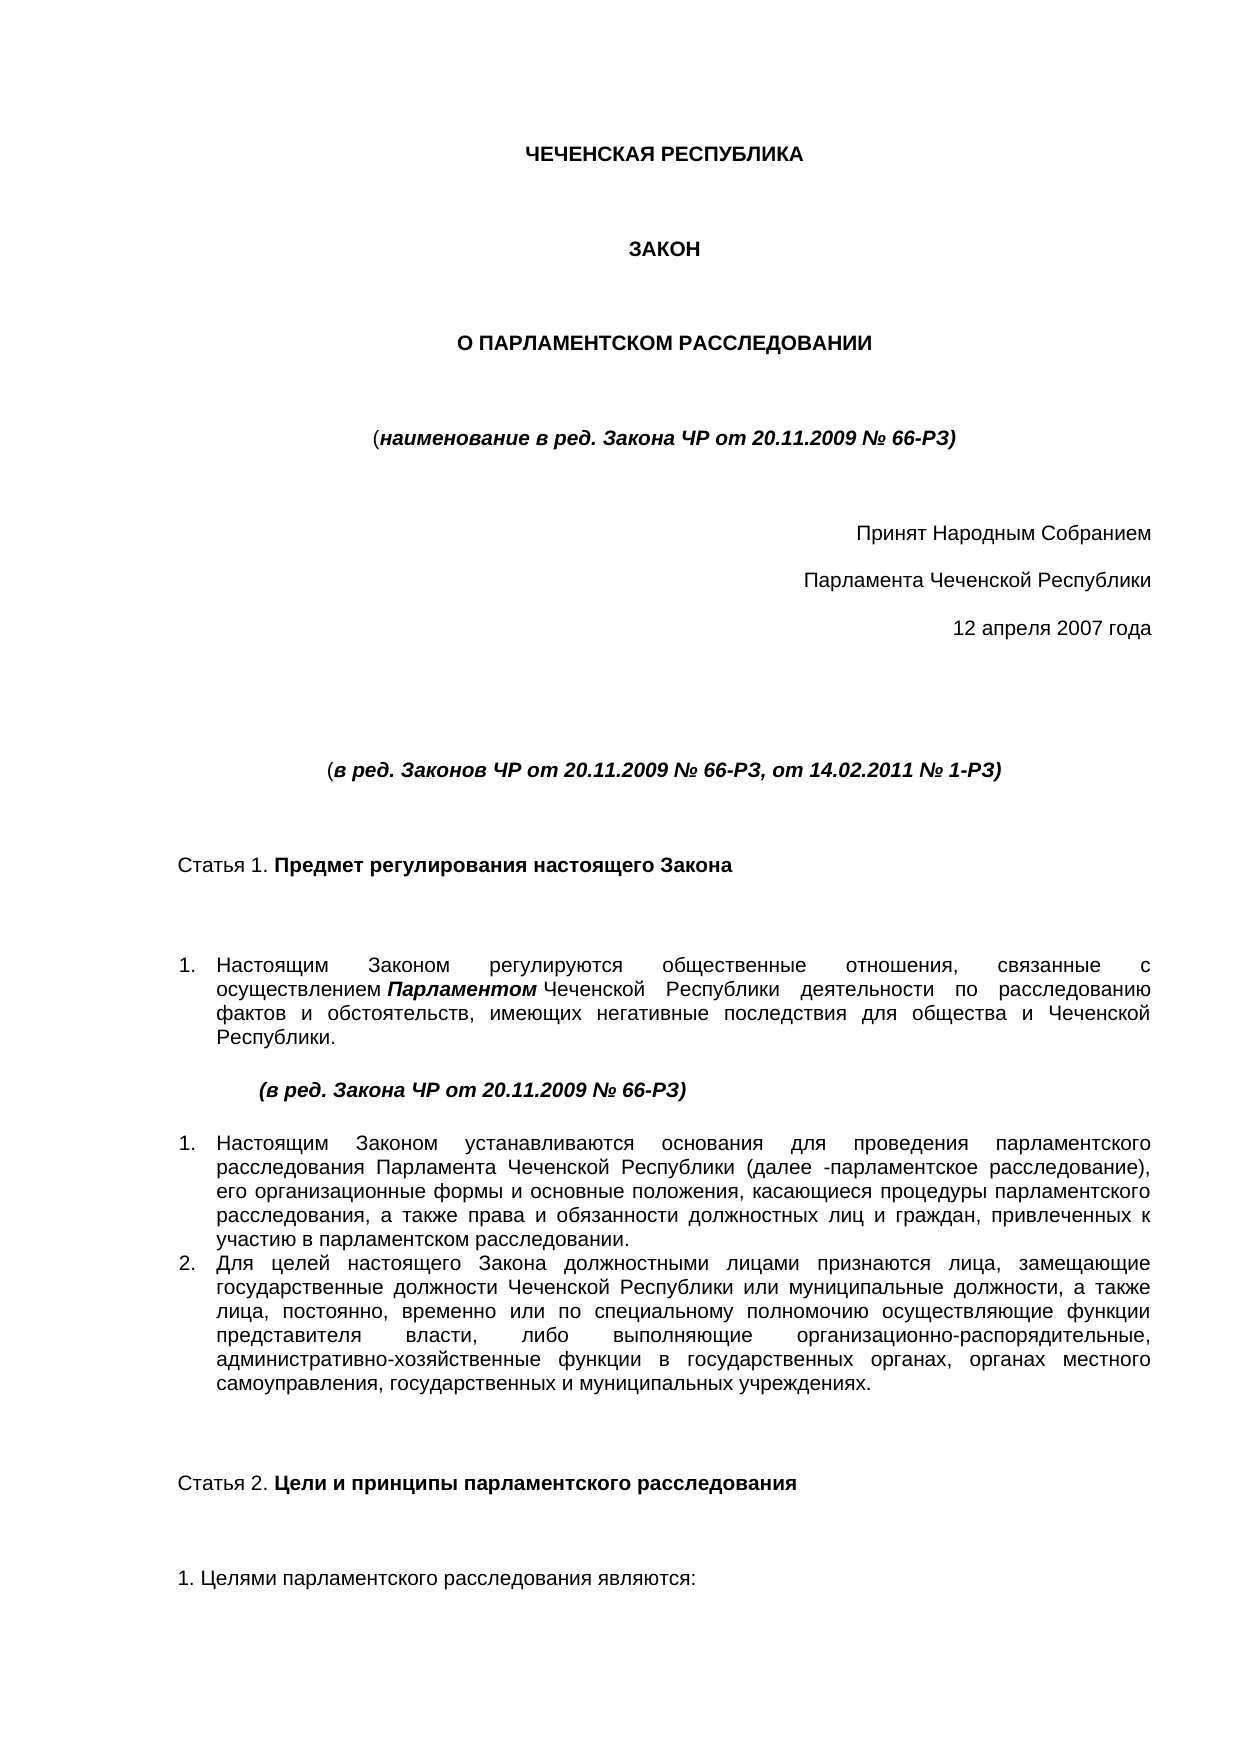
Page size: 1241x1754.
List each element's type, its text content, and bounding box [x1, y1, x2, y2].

text 12 апреля 2007 года [177, 616, 1152, 639]
text О ПАРЛАМЕНТСКОМ РАССЛЕДОВАНИИ [177, 331, 1152, 355]
text Парламента Чеченской Республики [177, 568, 1152, 592]
text Статья 2. Цели и принципы парламентского расследования [177, 1471, 1152, 1495]
list Для целей настоящего Закона должностными лицами признаются лица, замещающие государственные должности Чеченской Республики или муниципальные должности, а также лица, постоянно, временно или по специальному полномочию осуществляющие функции представителя власти, либо выполняющие организационно-распорядительные, административно-хозяйственные функции в государственных органах, органах местного самоуправления, государственных и муниципальных учреждениях. [179, 1251, 1152, 1395]
text 1. Целями парламентского расследования являются: [177, 1566, 1152, 1590]
text Принят Народным Собранием [177, 521, 1152, 545]
text Статья 1. Предмет регулирования настоящего Закона [177, 852, 1152, 876]
text (наименование в ред. Закона ЧР от 20.11.2009 № 66-РЗ) [177, 426, 1152, 450]
text (в ред. Законов ЧР от 20.11.2009 № 66-РЗ, от 14.02.2011 № 1-РЗ) [177, 758, 1152, 782]
text ЗАКОН [177, 236, 1152, 260]
list Настоящим Законом регулируются общественные отношения, связанные с осуществлением Парламентом Чеченской Республики деятельности по расследованию фактов и обстоятельств, имеющих негативные последствия для общества и Чеченской Республики. [179, 953, 1152, 1049]
text ЧЕЧЕНСКАЯ РЕСПУБЛИКА [177, 142, 1152, 166]
list Настоящим Законом устанавливаются основания для проведения парламентского расследования Парламента Чеченской Республики (далее -парламентское расследование), его организационные формы и основные положения, касающиеся процедуры парламентского расследования, а также права и обязанности должностных лиц и граждан, привлеченных к участию в парламентском расследовании. [179, 1131, 1152, 1251]
text (в ред. Закона ЧР от 20.11.2009 № 66-РЗ) [177, 1078, 1152, 1102]
